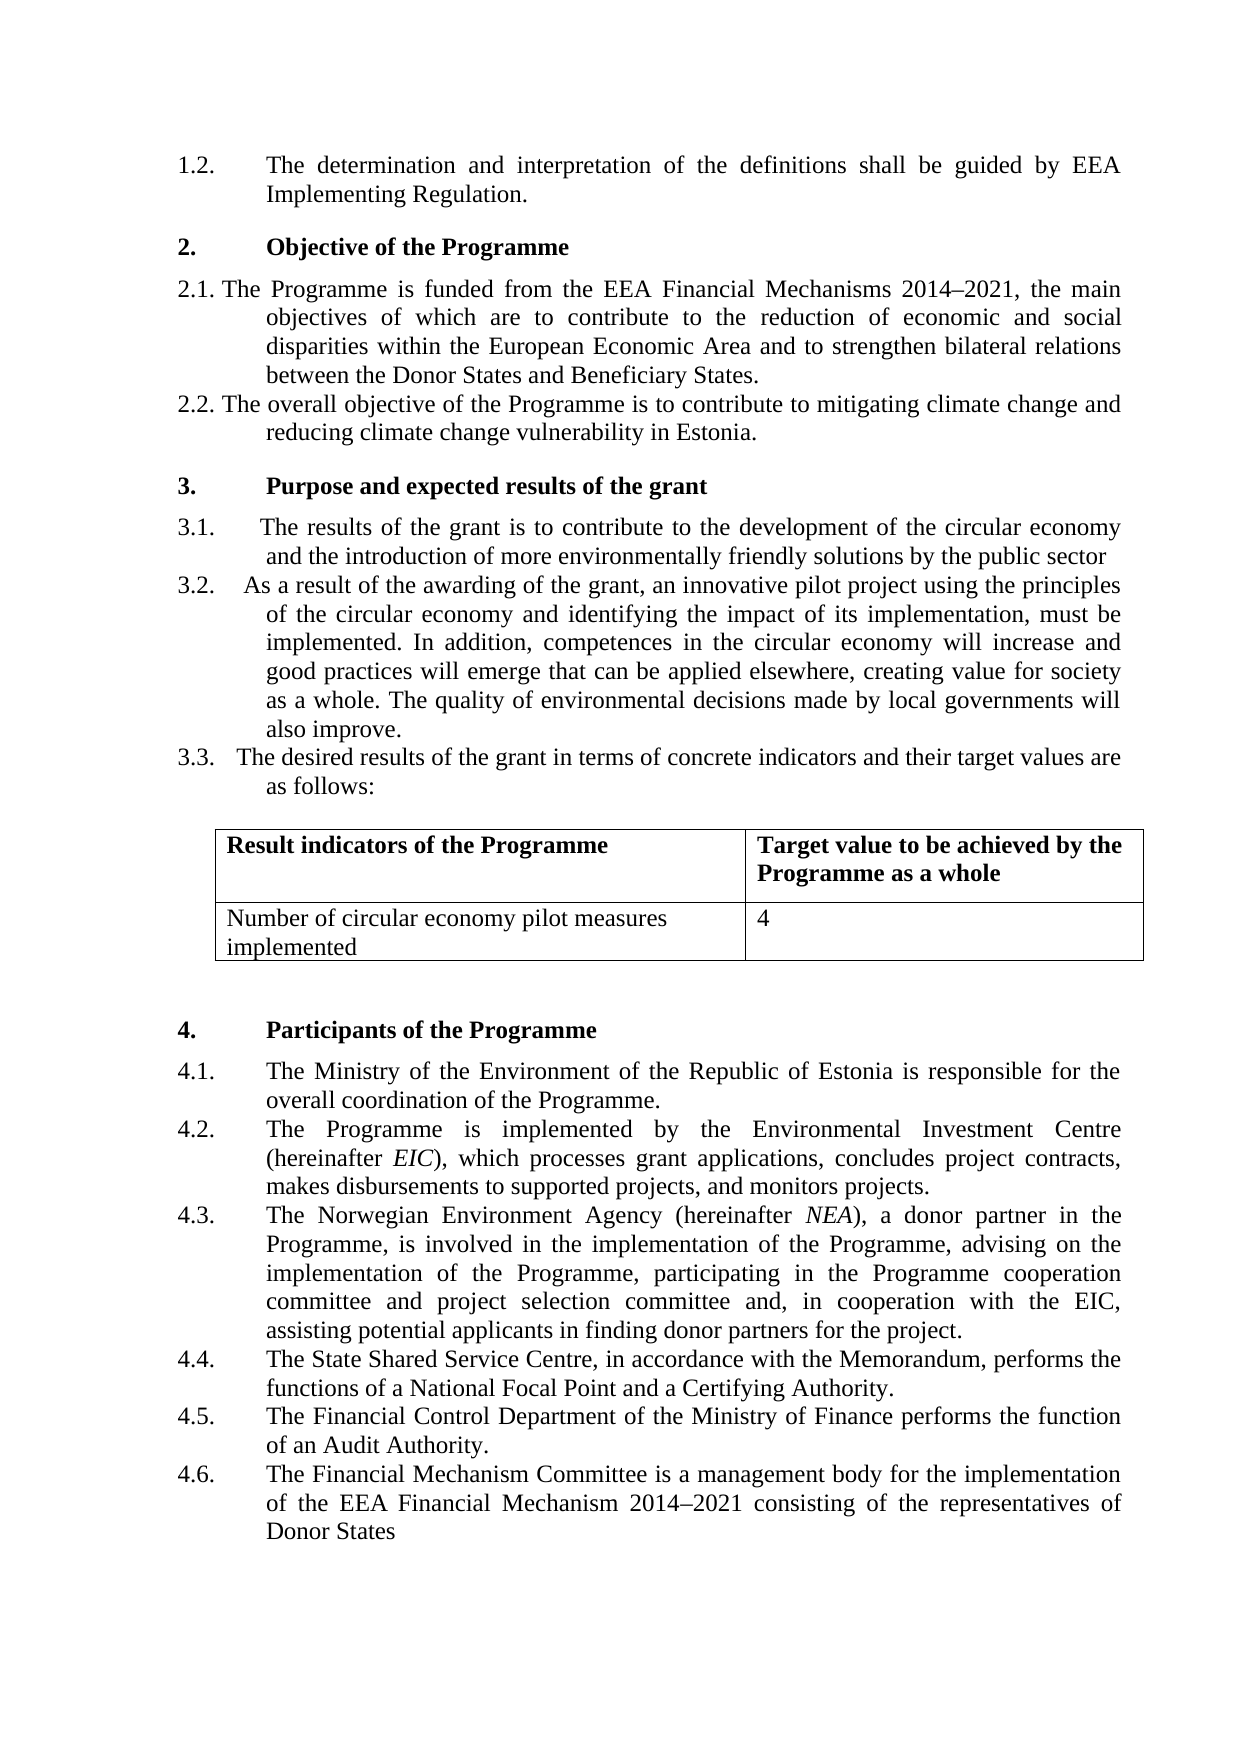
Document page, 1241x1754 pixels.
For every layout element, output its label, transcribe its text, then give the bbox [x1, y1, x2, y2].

list The Programme is funded from the EEA Financial Mechanisms 2014–2021, the main objectives of which are to contribute to the reduction of economic and social disparities within the European Economic Area and to strengthen bilateral relations between the Donor States and Beneficiary States. [177, 274, 1122, 389]
subtitle Participants of the Programme [177, 1015, 1122, 1044]
list The results of the grant is to contribute to the development of the circular economy and the introduction of more environmentally friendly solutions by the public sector [177, 512, 1122, 570]
list The Financial Mechanism Committee is a management body for the implementation of the EEA Financial Mechanism 2014–2021 consisting of the representatives of Donor States [177, 1459, 1122, 1545]
subtitle Purpose and expected results of the grant [177, 471, 1122, 500]
list The overall objective of the Programme is to contribute to mitigating climate change and reducing climate change vulnerability in Estonia. [177, 389, 1122, 446]
list The Ministry of the Environment of the Republic of Estonia is responsible for the overall coordination of the Programme. [177, 1056, 1122, 1114]
list The Norwegian Environment Agency (hereinafter NEA), a donor partner in the Programme, is involved in the implementation of the Programme, advising on the implementation of the Programme, participating in the Programme cooperation committee and project selection committee and, in cooperation with the EIC, assisting potential applicants in finding donor partners for the project. [177, 1200, 1122, 1344]
list The Financial Control Department of the Ministry of Finance performs the function of an Audit Authority. [177, 1401, 1122, 1459]
table_header Target value to be achieved by the Programme as a whole [746, 830, 1143, 902]
list The determination and interpretation of the definitions shall be guided by EEA Implementing Regulation. [177, 150, 1122, 207]
list The desired results of the grant in terms of concrete indicators and their target values are as follows: [177, 742, 1122, 800]
list The State Shared Service Centre, in accordance with the Memorandum, performs the functions of a National Focal Point and a Certifying Authority. [177, 1344, 1122, 1401]
table_header Result indicators of the Programme [216, 830, 745, 902]
table_cell 4 [746, 903, 1143, 960]
list As a result of the awarding of the grant, an innovative pilot project using the principles of the circular economy and identifying the impact of its implementation, must be implemented. In addition, competences in the circular economy will increase and good practices will emerge that can be applied elsewhere, creating value for society as a whole. The quality of environmental decisions made by local governments will also improve. [177, 570, 1122, 742]
subtitle Objective of the Programme [177, 232, 1122, 261]
list The Programme is implemented by the Environmental Investment Centre (hereinafter EIC), which processes grant applications, concludes project contracts, makes disbursements to supported projects, and monitors projects. [177, 1114, 1122, 1200]
table_cell Number of circular economy pilot measures implemented [216, 903, 745, 960]
